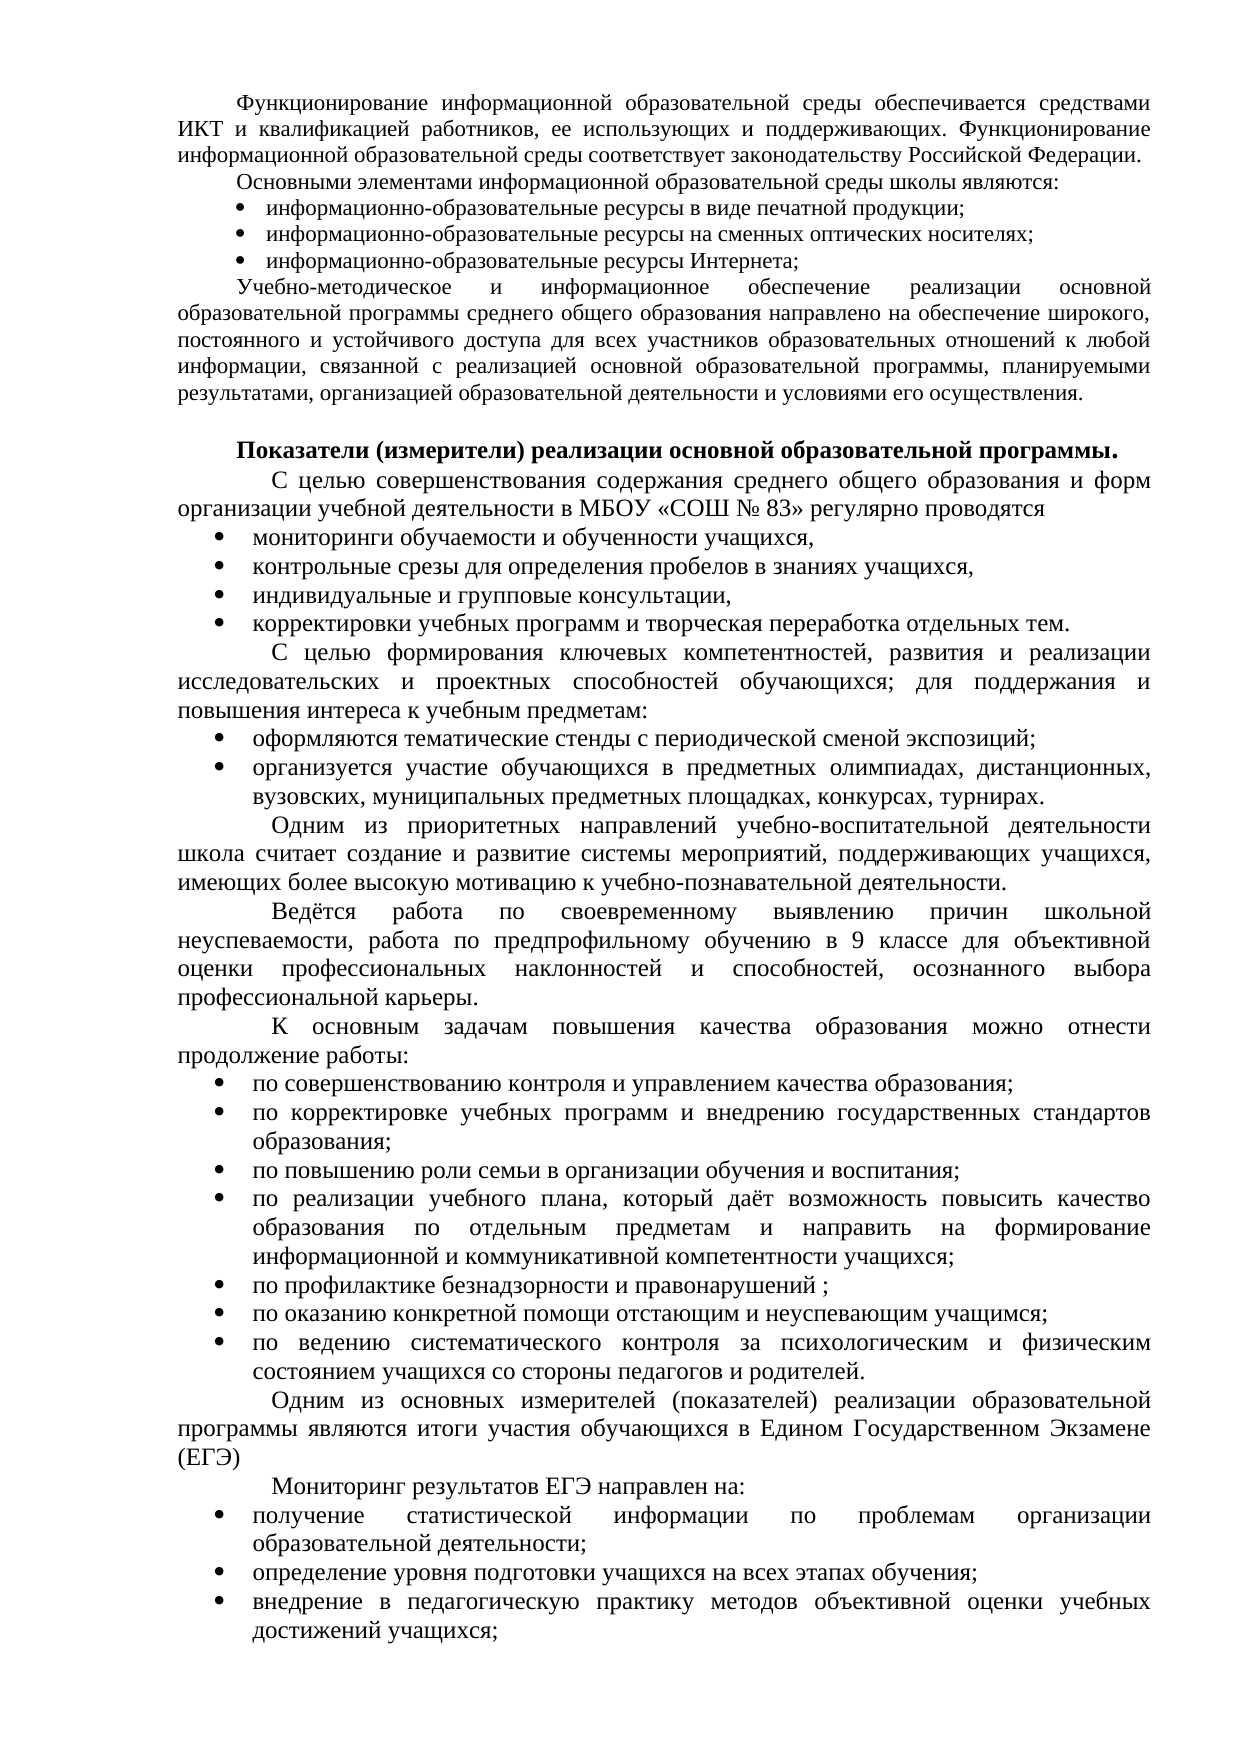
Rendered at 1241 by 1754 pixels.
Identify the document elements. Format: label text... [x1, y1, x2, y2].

list по профилактике безнадзорности и правонарушений ; [215, 1270, 1152, 1298]
list информационно-образовательные ресурсы Интернета; [177, 247, 1152, 273]
list мониторинги обучаемости и обученности учащихся, [215, 522, 1152, 551]
list по оказанию конкретной помощи отстающим и неуспевающим учащимся; [215, 1298, 1152, 1327]
text Основными элементами информационной образовательной среды школы являются: [177, 168, 1152, 194]
text Функционирование информационной образовательной среды обеспечивается средствами ИКТ и квалификацией работников, ее использующих и поддерживающих. Функционирование информационной образовательной среды соответствует законодательству Российской Федерации. [177, 89, 1152, 168]
text С целью формирования ключевых компетентностей, развития и реализации исследовательских и проектных способностей обучающихся; для поддержания и повышения интереса к учебным предметам: [177, 637, 1152, 723]
list индивидуальные и групповые консультации, [215, 580, 1152, 608]
list информационно-образовательные ресурсы на сменных оптических носителях; [177, 220, 1152, 247]
list внедрение в педагогическую практику методов объективной оценки учебных достижений учащихся; [215, 1586, 1152, 1643]
list организуется участие обучающихся в предметных олимпиадах, дистанционных, вузовских, муниципальных предметных площадках, конкурсах, турнирах. [215, 752, 1152, 810]
text Мониторинг результатов ЕГЭ направлен на: [177, 1471, 1152, 1500]
list корректировки учебных программ и творческая переработка отдельных тем. [215, 608, 1152, 637]
list по корректировке учебных программ и внедрению государственных стандартов образования; [215, 1097, 1152, 1155]
text С целью совершенствования содержания среднего общего образования и форм организации учебной деятельности в МБОУ «СОШ № 83» регулярно проводятся [177, 465, 1152, 522]
text К основным задачам повышения качества образования можно отнести продолжение работы: [177, 1011, 1152, 1068]
list оформляются тематические стенды с периодической сменой экспозиций; [215, 723, 1152, 752]
list по повышению роли семьи в организации обучения и воспитания; [215, 1155, 1152, 1183]
text Одним из приоритетных направлений учебно-воспитательной деятельности школа считает создание и развитие системы мероприятий, поддерживающих учащихся, имеющих более высокую мотивацию к учебно-познавательной деятельности. [177, 810, 1152, 896]
list контрольные срезы для определения пробелов в знаниях учащихся, [215, 551, 1152, 580]
text Учебно-методическое и информационное обеспечение реализации основной образовательной программы среднего общего образования направлено на обеспечение широкого, постоянного и устойчивого доступа для всех участников образовательных отношений к любой информации, связанной с реализацией основной образовательной программы, планируемыми результатами, организацией образовательной деятельности и условиями его осуществления. [177, 273, 1152, 405]
text Одним из основных измерителей (показателей) реализации образовательной программы являются итоги участия обучающихся в Едином Государственном Экзамене (ЕГЭ) [177, 1385, 1152, 1471]
list по ведению систематического контроля за психологическим и физическим состоянием учащихся со стороны педагогов и родителей. [215, 1327, 1152, 1385]
list по совершенствованию контроля и управлением качества образования; [215, 1068, 1152, 1097]
text Показатели (измерители) реализации основной образовательной программы. [177, 431, 1152, 465]
list определение уровня подготовки учащихся на всех этапах обучения; [215, 1557, 1152, 1586]
list по реализации учебного плана, который даёт возможность повысить качество образования по отдельным предметам и направить на формирование информационной и коммуникативной компетентности учащихся; [215, 1183, 1152, 1270]
text Ведётся работа по своевременному выявлению причин школьной неуспеваемости, работа по предпрофильному обучению в 9 классе для объективной оценки профессиональных наклонностей и способностей, осознанного выбора профессиональной карьеры. [177, 896, 1152, 1011]
list получение статистической информации по проблемам организации образовательной деятельности; [215, 1500, 1152, 1557]
list информационно-образовательные ресурсы в виде печатной продукции; [177, 194, 1152, 220]
